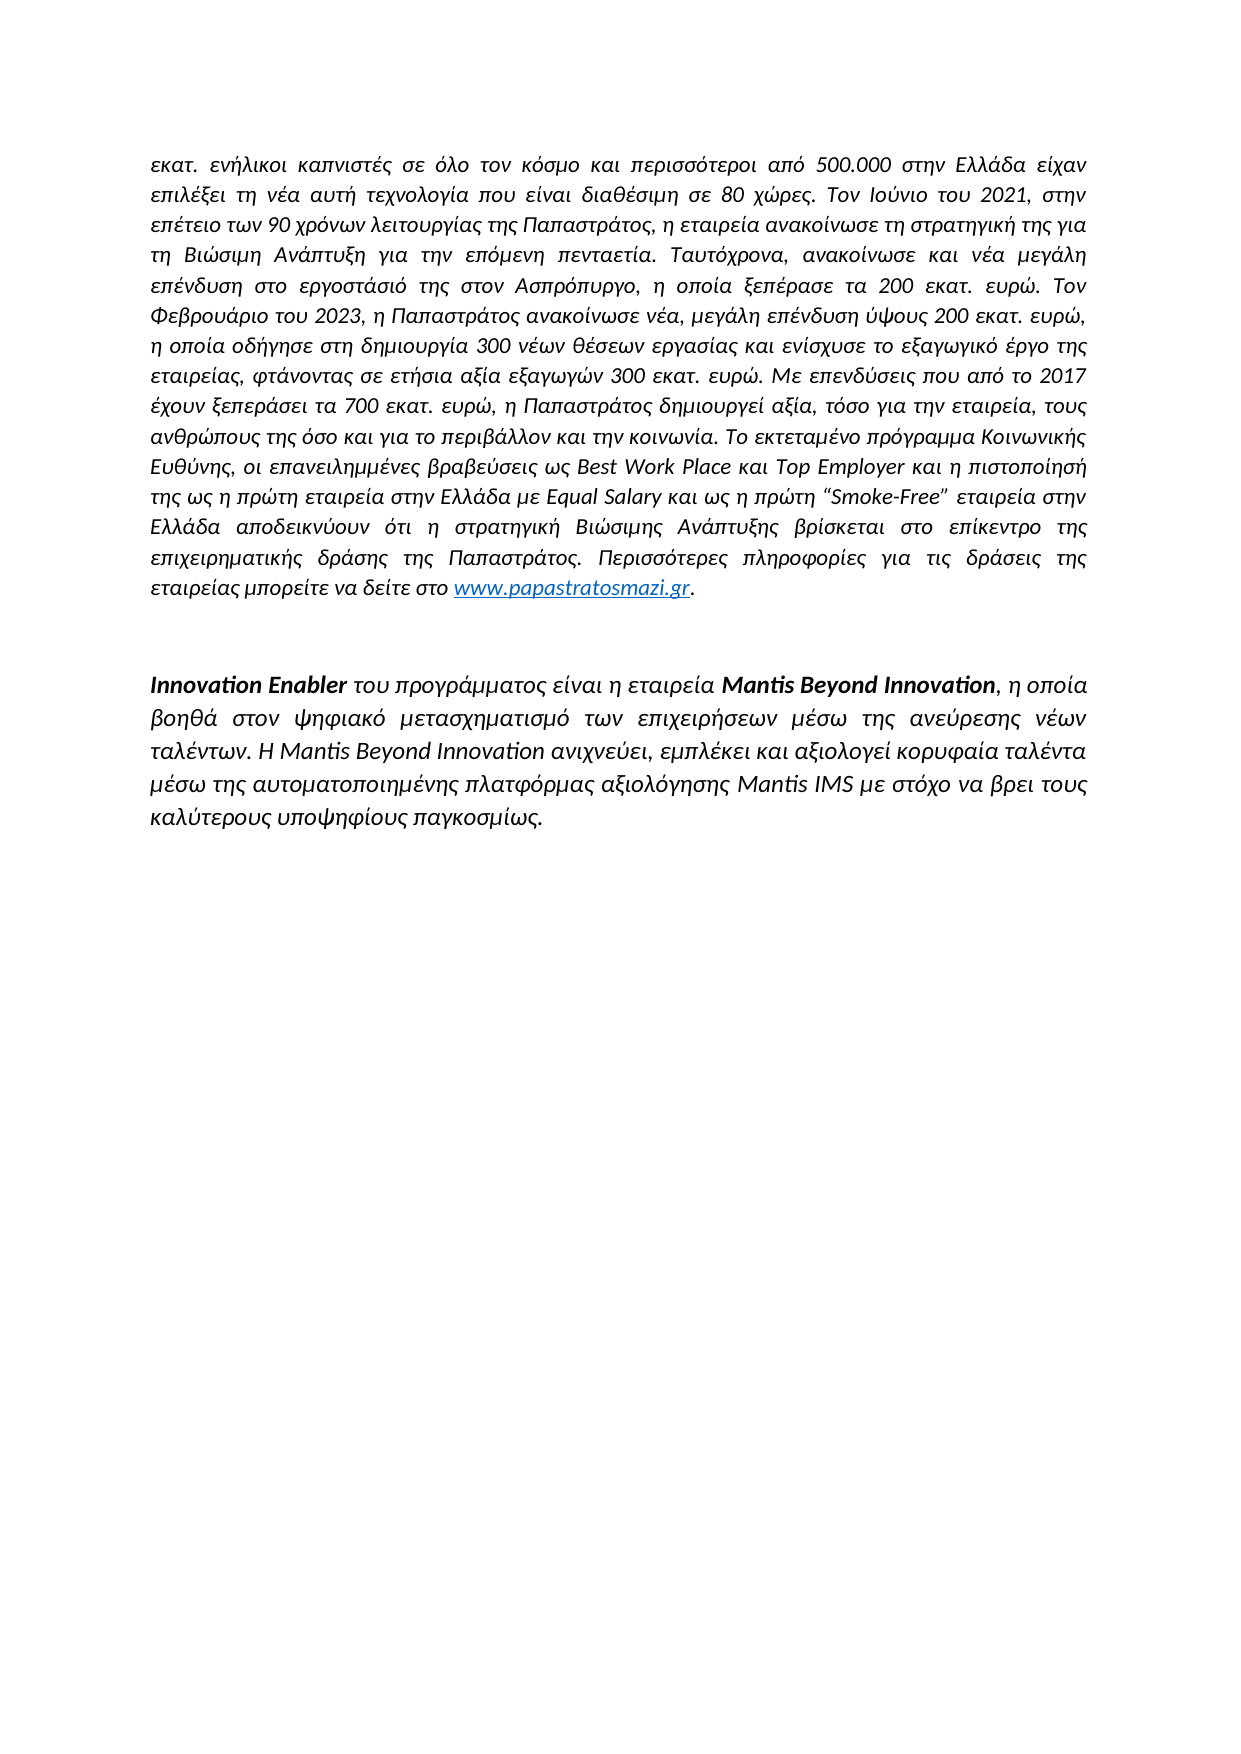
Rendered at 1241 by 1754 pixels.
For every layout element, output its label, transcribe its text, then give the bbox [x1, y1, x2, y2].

text Innovation Enabler του προγράμματος είναι η εταιρεία Mantis Beyond Innovation, η οποία βοηθά στον ψηφιακό μετασχηματισμό των επιχειρήσεων μέσω της ανεύρεσης νέων ταλέντων. H Mantis Beyond Innovation ανιχνεύει, εμπλέκει και αξιολογεί κορυφαία ταλέντα μέσω της αυτοματοποιημένης πλατφόρμας αξιολόγησης Mantis IMS με στόχο να βρει τους καλύτερους υποψηφίους παγκοσμίως. [150, 669, 1090, 832]
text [150, 150, 1090, 601]
